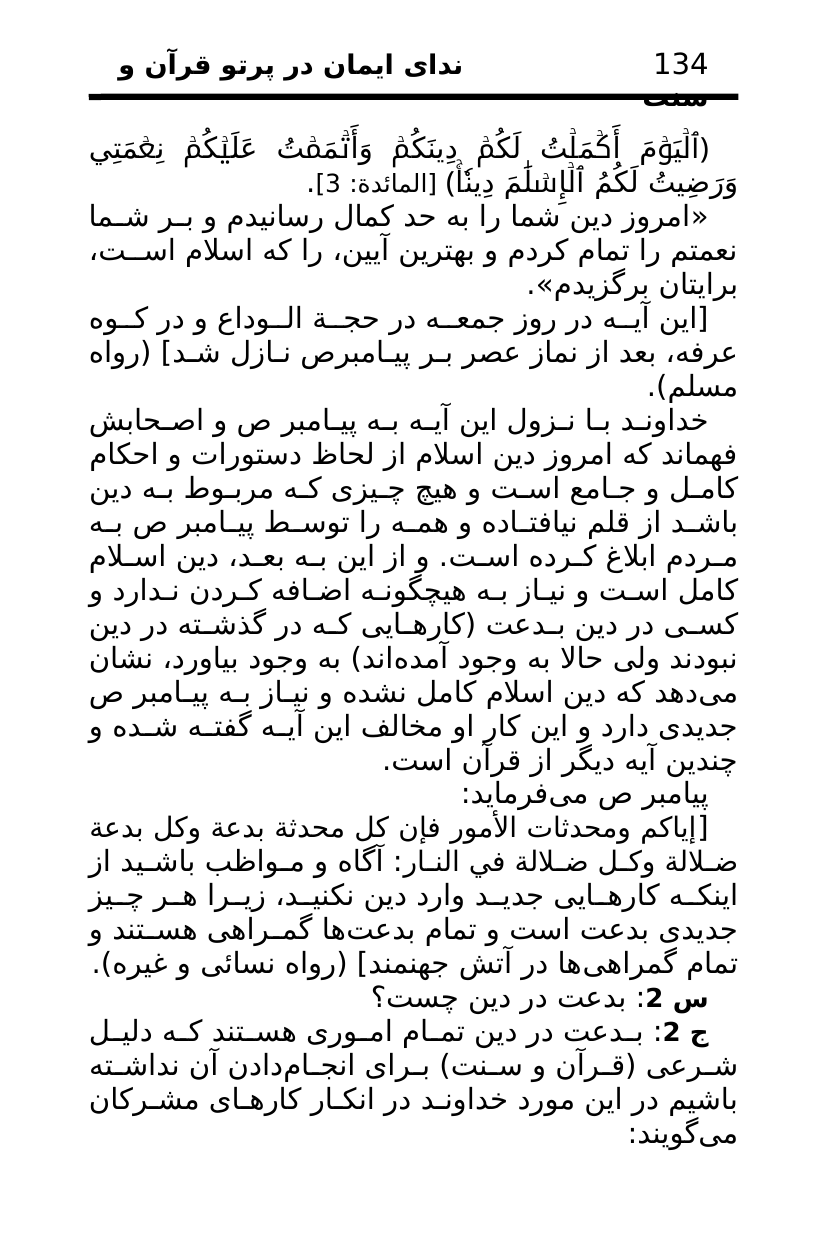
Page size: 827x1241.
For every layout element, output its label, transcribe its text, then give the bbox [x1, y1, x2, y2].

text [این آیه در روز جمعه در حجة الوداع و در کوه عرفه، بعد از نماز عصر بر پیامبرص نازل شد] (رواه مسلم). [89, 301, 738, 403]
text خداوند با نزول این آیه به پیامبر ص و اصحابش فهماند که امروز دین اسلام از لحاظ دستورات و احکام کامل و جامع است و هیچ چیزی که مربوط به دین باشد از قلم نیافتاده و همه را توسط پیامبر ص به مردم ابلاغ کرده است. و از این به بعد، دین اسلام کامل است و نیاز به هیچگونه اضافه کردن ندارد و کسی در دین بدعت (کارهایی که در گذشته در دین نبودند ولی حالا به وجود آمده‌اند) به وجود بیاورد، نشان می‌دهد که دین اسلام کامل نشده و نیاز به پیامبر ص جدیدی دارد و این کار او مخالف این آیه گفته شده و چندین آیه دیگر از قرآن است. [89, 403, 738, 777]
text س 2: بدعت در دین چست؟ [89, 981, 738, 1014]
text ﴿ٱلۡيَوۡمَ أَكۡمَلۡتُ لَكُمۡ دِينَكُمۡ وَأَتۡمَمۡتُ عَلَيۡكُمۡ نِعۡمَتِي وَرَضِيتُ لَكُمُ ٱلۡإِسۡلَٰمَ دِينٗاۚ﴾ [المائدة: 3]. [89, 132, 738, 199]
text پیامبر ص می‌فرماید: [89, 777, 738, 811]
text [إیاكم ومحدثات الأمور فإن كل محدثة بدعة وكل بدعة ضلالة وكل ضلالة في النار: آگاه و مواظب باشید از اینکه کارهایی جدید وارد دین نکنید، زیرا هر چیز جدیدی بدعت است و تمام بدعت‌ها گمراهی هستند و تمام گمراهی‌ها در آتش جهنمند] (رواه نسائی و غیره). [89, 811, 738, 981]
text «امروز دین شما را به حد کمال رسانیدم و بر شما نعمتم را تمام کردم و بهترین آیین، را که اسلام است، برایتان برگزیدم». [89, 199, 738, 301]
text ج 2: بدعت در دین تمام اموری هستند که دلیل شرعی (قرآن و سنت) برای انجام‌دادن آن نداشته باشیم در این مورد خداوند در انکار کارهای مشرکان می‌گویند: [89, 1014, 738, 1150]
